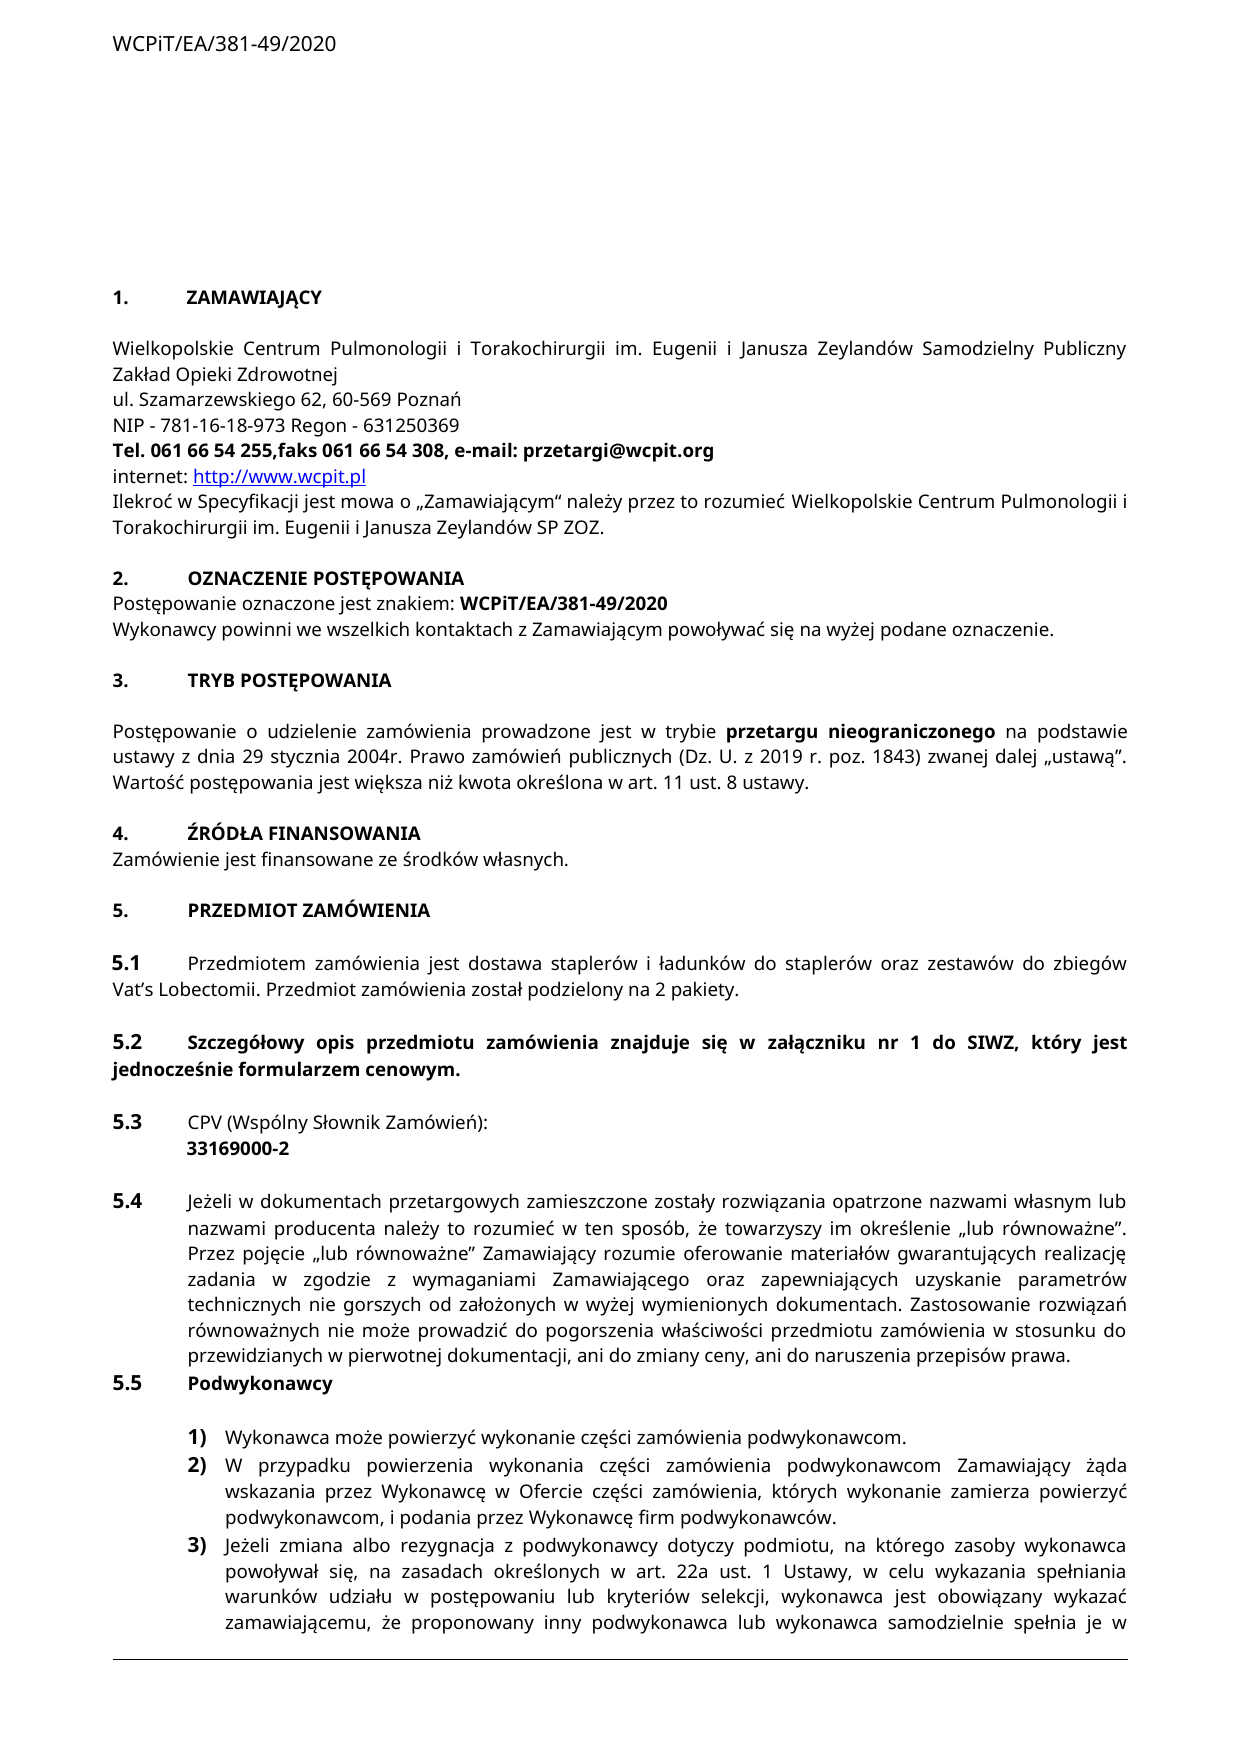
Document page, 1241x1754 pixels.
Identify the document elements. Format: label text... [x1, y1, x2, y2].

text 2. OZNACZENIE POSTĘPOWANIA [112, 565, 1128, 591]
text 3. TRYB POSTĘPOWANIA [112, 667, 1128, 693]
list Szczegółowy opis przedmiotu zamówienia znajduje się w załączniku nr 1 do SIWZ, który jest jednocześnie formularzem cenowym. [112, 1027, 1128, 1081]
text 5. PRZEDMIOT ZAMÓWIENIA [112, 897, 1128, 922]
text Ilekroć w Specyfikacji jest mowa o „Zamawiającym“ należy przez to rozumieć Wielkopolskie Centrum Pulmonologii i Torakochirurgii im. Eugenii i Janusza Zeylandów SP ZOZ. [112, 489, 1128, 540]
list ZAMAWIAJĄCY [112, 284, 1128, 310]
text Wielkopolskie Centrum Pulmonologii i Torakochirurgii im. Eugenii i Janusza Zeylandów Samodzielny Publiczny Zakład Opieki Zdrowotnej [112, 336, 1128, 387]
text internet: http://www.wcpit.pl [112, 463, 1128, 489]
text Wykonawcy powinni we wszelkich kontaktach z Zamawiającym powoływać się na wyżej podane oznaczenie. [112, 616, 1128, 642]
list Przedmiotem zamówienia jest dostawa staplerów i ładunków do staplerów oraz zestawów do zbiegów Vat’s Lobectomii. Przedmiot zamówienia został podzielony na 2 pakiety. [111, 948, 1128, 1002]
text 4. ŹRÓDŁA FINANSOWANIA [112, 820, 1128, 846]
subtitle 33169000-2 [186, 1135, 1128, 1161]
text ul. Szamarzewskiego 62, 60-569 Poznań [112, 387, 1128, 412]
list Wykonawca może powierzyć wykonanie części zamówienia podwykonawcom. [187, 1422, 1128, 1450]
text Tel. 061 66 54 255,faks 061 66 54 308, e-mail: przetargi@wcpit.org [112, 438, 1128, 463]
text Postępowanie oznaczone jest znakiem: WCPiT/EA/381-49/2020 [112, 591, 1128, 616]
list CPV (Wspólny Słownik Zamówień): [112, 1107, 1128, 1135]
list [187, 1530, 1128, 1635]
text Postępowanie o udzielenie zamówienia prowadzone jest w trybie przetargu nieograniczonego na podstawie ustawy z dnia 29 stycznia 2004r. Prawo zamówień publicznych (Dz. U. z 2019 r. poz. 1843) zwanej dalej „ustawą”. Wartość postępowania jest większa niż kwota określona w art. 11 ust. 8 ustawy. [112, 718, 1128, 795]
list Podwykonawcy [112, 1368, 1128, 1396]
text NIP - 781-16-18-973 Regon - 631250369 [112, 412, 1128, 438]
list W przypadku powierzenia wykonania części zamówienia podwykonawcom Zamawiający żąda wskazania przez Wykonawcę w Ofercie części zamówienia, których wykonanie zamierza powierzyć podwykonawcom, i podania przez Wykonawcę firm podwykonawców. [187, 1450, 1128, 1530]
text Zamówienie jest finansowane ze środków własnych. [112, 846, 1128, 871]
list Jeżeli w dokumentach przetargowych zamieszczone zostały rozwiązania opatrzone nazwami własnym lub nazwami producenta należy to rozumieć w ten sposób, że towarzyszy im określenie „lub równoważne”. Przez pojęcie „lub równoważne” Zamawiający rozumie oferowanie materiałów gwarantujących realizację zadania w zgodzie z wymaganiami Zamawiającego oraz zapewniających uzyskanie parametrów technicznych nie gorszych od założonych w wyżej wymienionych dokumentach. Zastosowanie rozwiązań równoważnych nie może prowadzić do pogorszenia właściwości przedmiotu zamówienia w stosunku do przewidzianych w pierwotnej dokumentacji, ani do zmiany ceny, ani do naruszenia przepisów prawa. [112, 1186, 1128, 1368]
